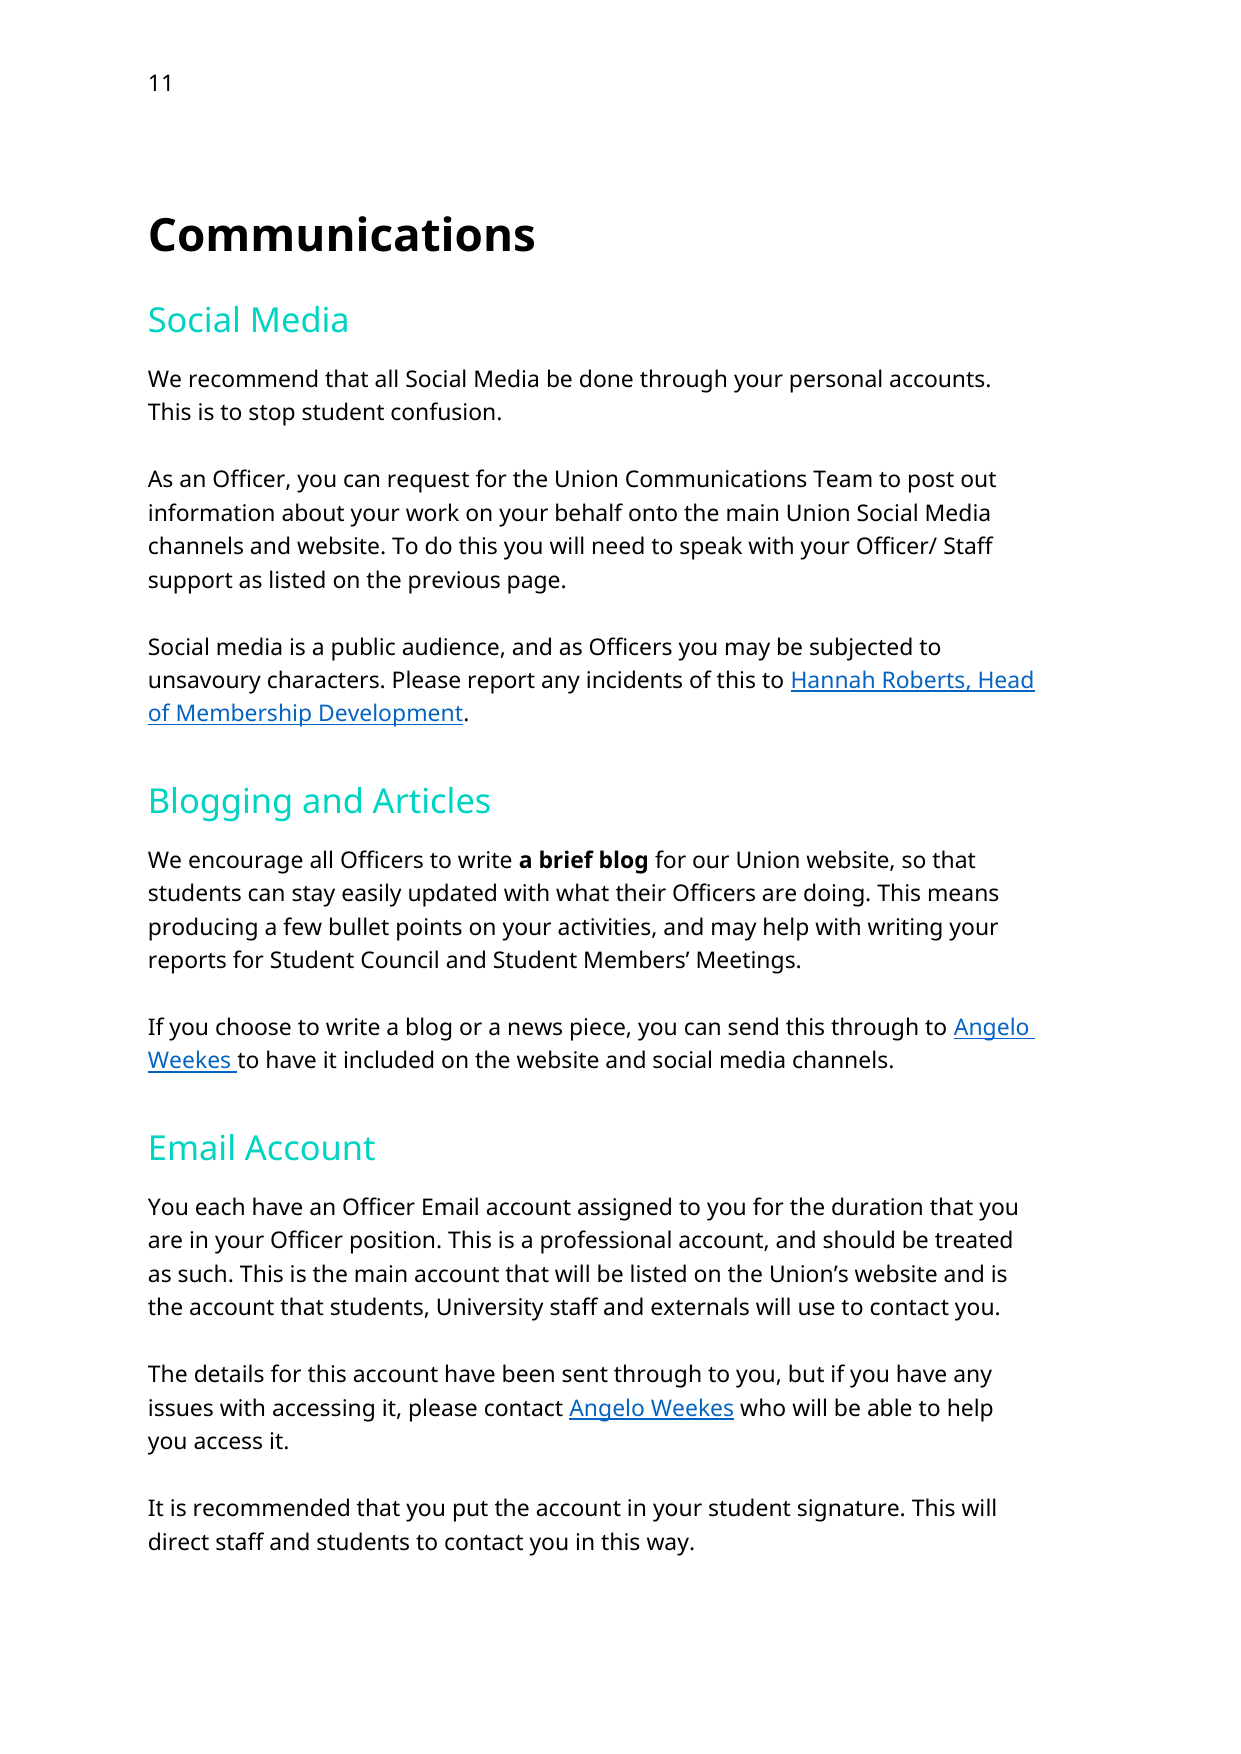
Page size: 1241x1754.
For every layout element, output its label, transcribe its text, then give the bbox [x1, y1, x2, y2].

text Social media is a public audience, and as Officers you may be subjected to unsavoury characters. Please report any incidents of this to Hannah Roberts, Head of Membership Development. [148, 630, 1038, 728]
text You each have an Officer Email account assigned to you for the duration that you are in your Officer position. This is a professional account, and should be treated as such. This is the main account that will be listed on the Union’s website and is the account that students, University staff and externals will use to contact you. [148, 1191, 1038, 1323]
text As an Officer, you can request for the Union Communications Team to post out information about your work on your behalf onto the main Union Social Media channels and website. To do this you will need to speak with your Officer/ Staff support as listed on the previous page. [148, 463, 1038, 595]
text We recommend that all Social Media be done through your personal accounts. This is to stop student confusion. [148, 363, 1038, 428]
text If you choose to write a blog or a news piece, you can send this through to Angelo Weekes to have it included on the website and social media channels. [148, 1011, 1038, 1076]
text It is recommended that you put the account in your student signature. This will direct staff and students to contact you in this way. [148, 1492, 1038, 1557]
text We encourage all Officers to write a brief blog for our Union website, so that students can stay easily updated with what their Officers are doing. This means producing a few bullet points on your activities, and may help with writing your reports for Student Council and Student Members’ Meetings. [148, 844, 1038, 975]
subtitle Social Media [148, 296, 1038, 343]
subtitle Blogging and Articles [148, 777, 1038, 823]
text The details for this account have been sent through to you, but if you have any issues with accessing it, please contact Angelo Weekes who will be able to help you access it. [148, 1358, 1038, 1456]
subtitle Communications [148, 202, 1038, 264]
subtitle Email Account [148, 1124, 1038, 1171]
